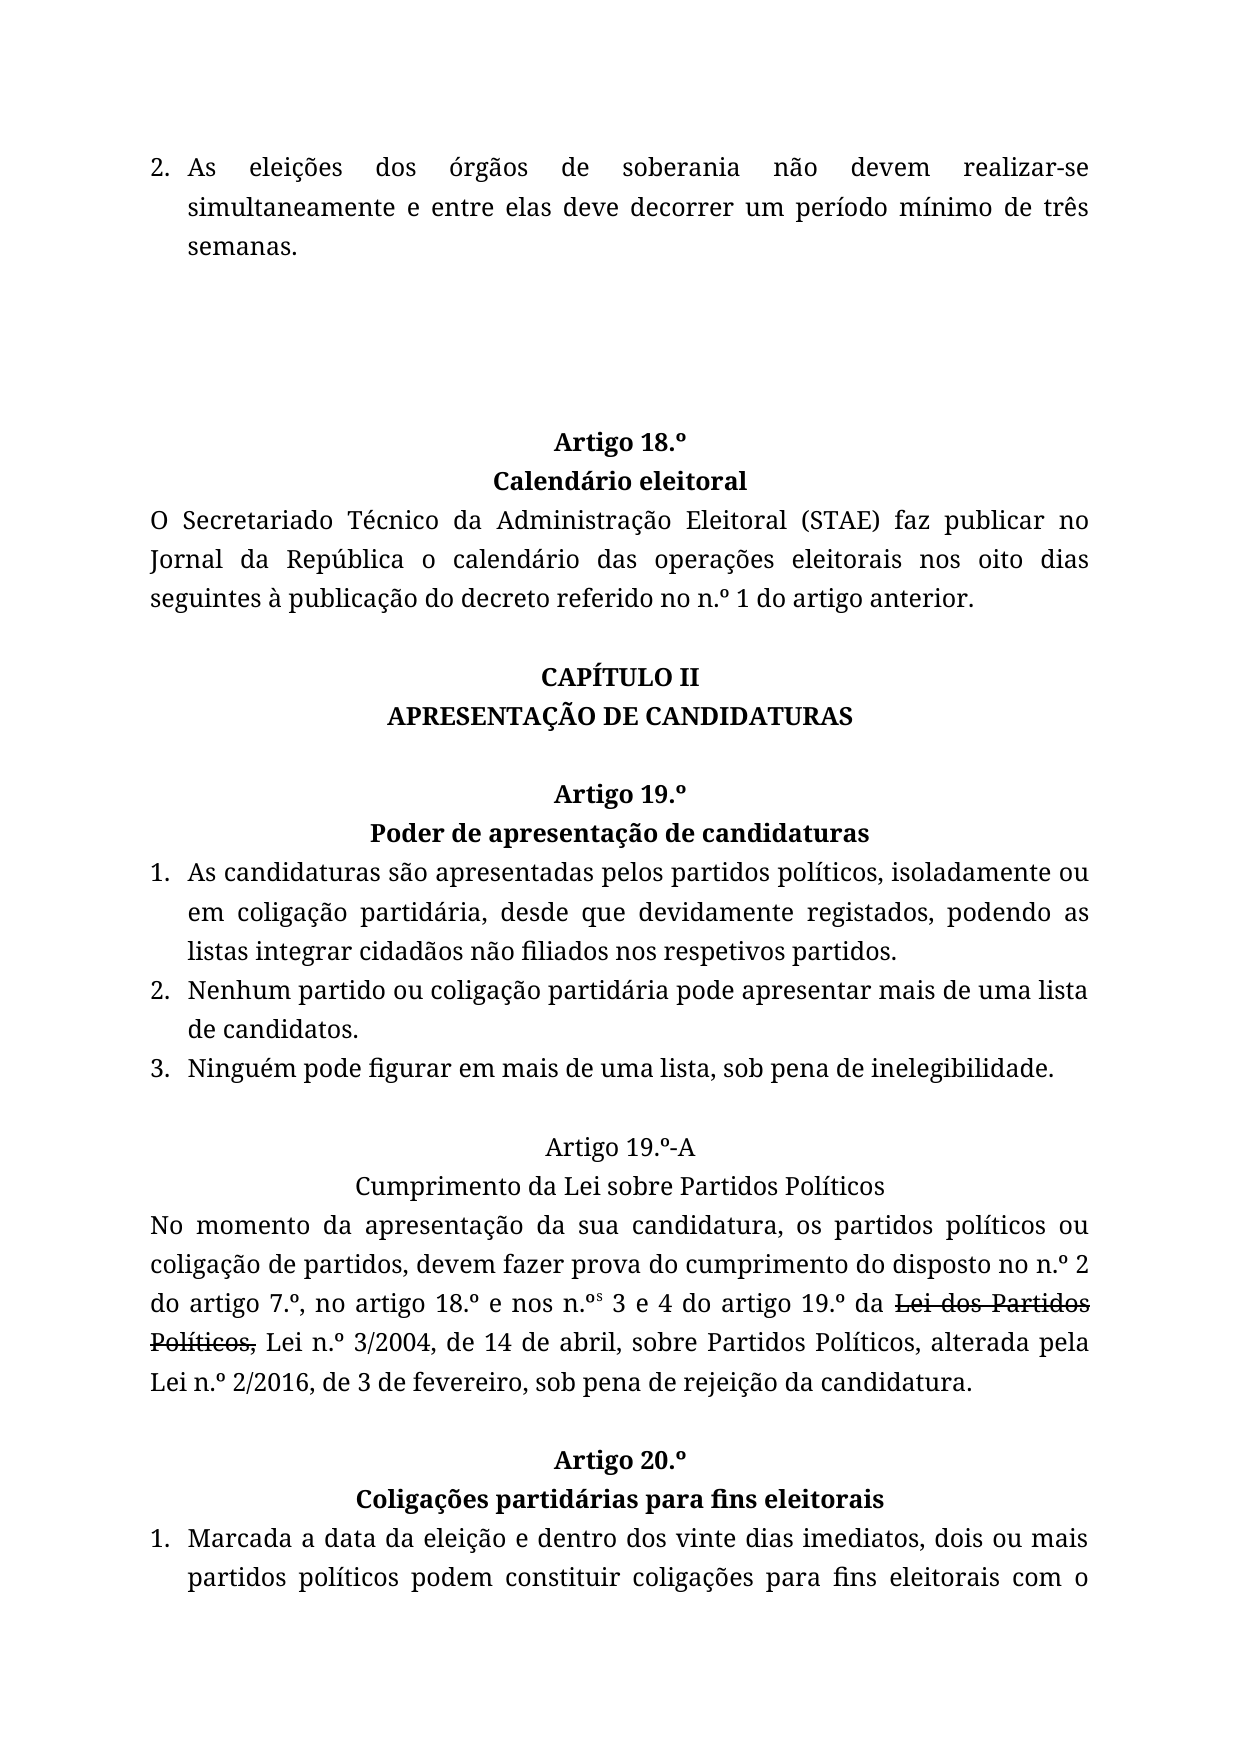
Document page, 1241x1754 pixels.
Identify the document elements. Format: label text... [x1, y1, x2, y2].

text Coligações partidárias para fins eleitorais [150, 1482, 1090, 1516]
text Poder de apresentação de candidaturas [150, 816, 1090, 850]
text Artigo 19.º-A [150, 1129, 1090, 1163]
text CAPÍTULO II [150, 659, 1090, 693]
text Artigo 18.º [150, 424, 1090, 458]
list As candidaturas são apresentadas pelos partidos políticos, isoladamente ou em coligação partidária, desde que devidamente registados, podendo as listas integrar cidadãos não filiados nos respetivos partidos. [150, 855, 1090, 967]
text O Secretariado Técnico da Administração Eleitoral (STAE) faz publicar no Jornal da República o calendário das operações eleitorais nos oito dias seguintes à publicação do decreto referido no n.º 1 do artigo anterior. [150, 502, 1090, 615]
text APRESENTAÇÃO DE CANDIDATURAS [150, 698, 1090, 732]
list Ninguém pode figurar em mais de uma lista, sob pena de inelegibilidade. [150, 1051, 1090, 1085]
list Nenhum partido ou coligação partidária pode apresentar mais de uma lista de candidatos. [150, 972, 1090, 1046]
text Cumprimento da Lei sobre Partidos Políticos [150, 1168, 1090, 1202]
text Artigo 19.º [150, 777, 1090, 811]
text No momento da apresentação da sua candidatura, os partidos políticos ou coligação de partidos, devem fazer prova do cumprimento do disposto no n.º 2 do artigo 7.º, no artigo 18.º e nos n.ºs 3 e 4 do artigo 19.º da Lei dos Partidos Políticos, Lei n.º 3/2004, de 14 de abril, sobre Partidos Políticos, alterada pela Lei n.º 2/2016, de 3 de fevereiro, sob pena de rejeição da candidatura. [150, 1207, 1090, 1398]
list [150, 1521, 1090, 1594]
list As eleições dos órgãos de soberania não devem realizar-se simultaneamente e entre elas deve decorrer um período mínimo de três semanas. [150, 150, 1090, 262]
text Artigo 20.º [150, 1442, 1090, 1477]
text Calendário eleitoral [150, 463, 1090, 497]
